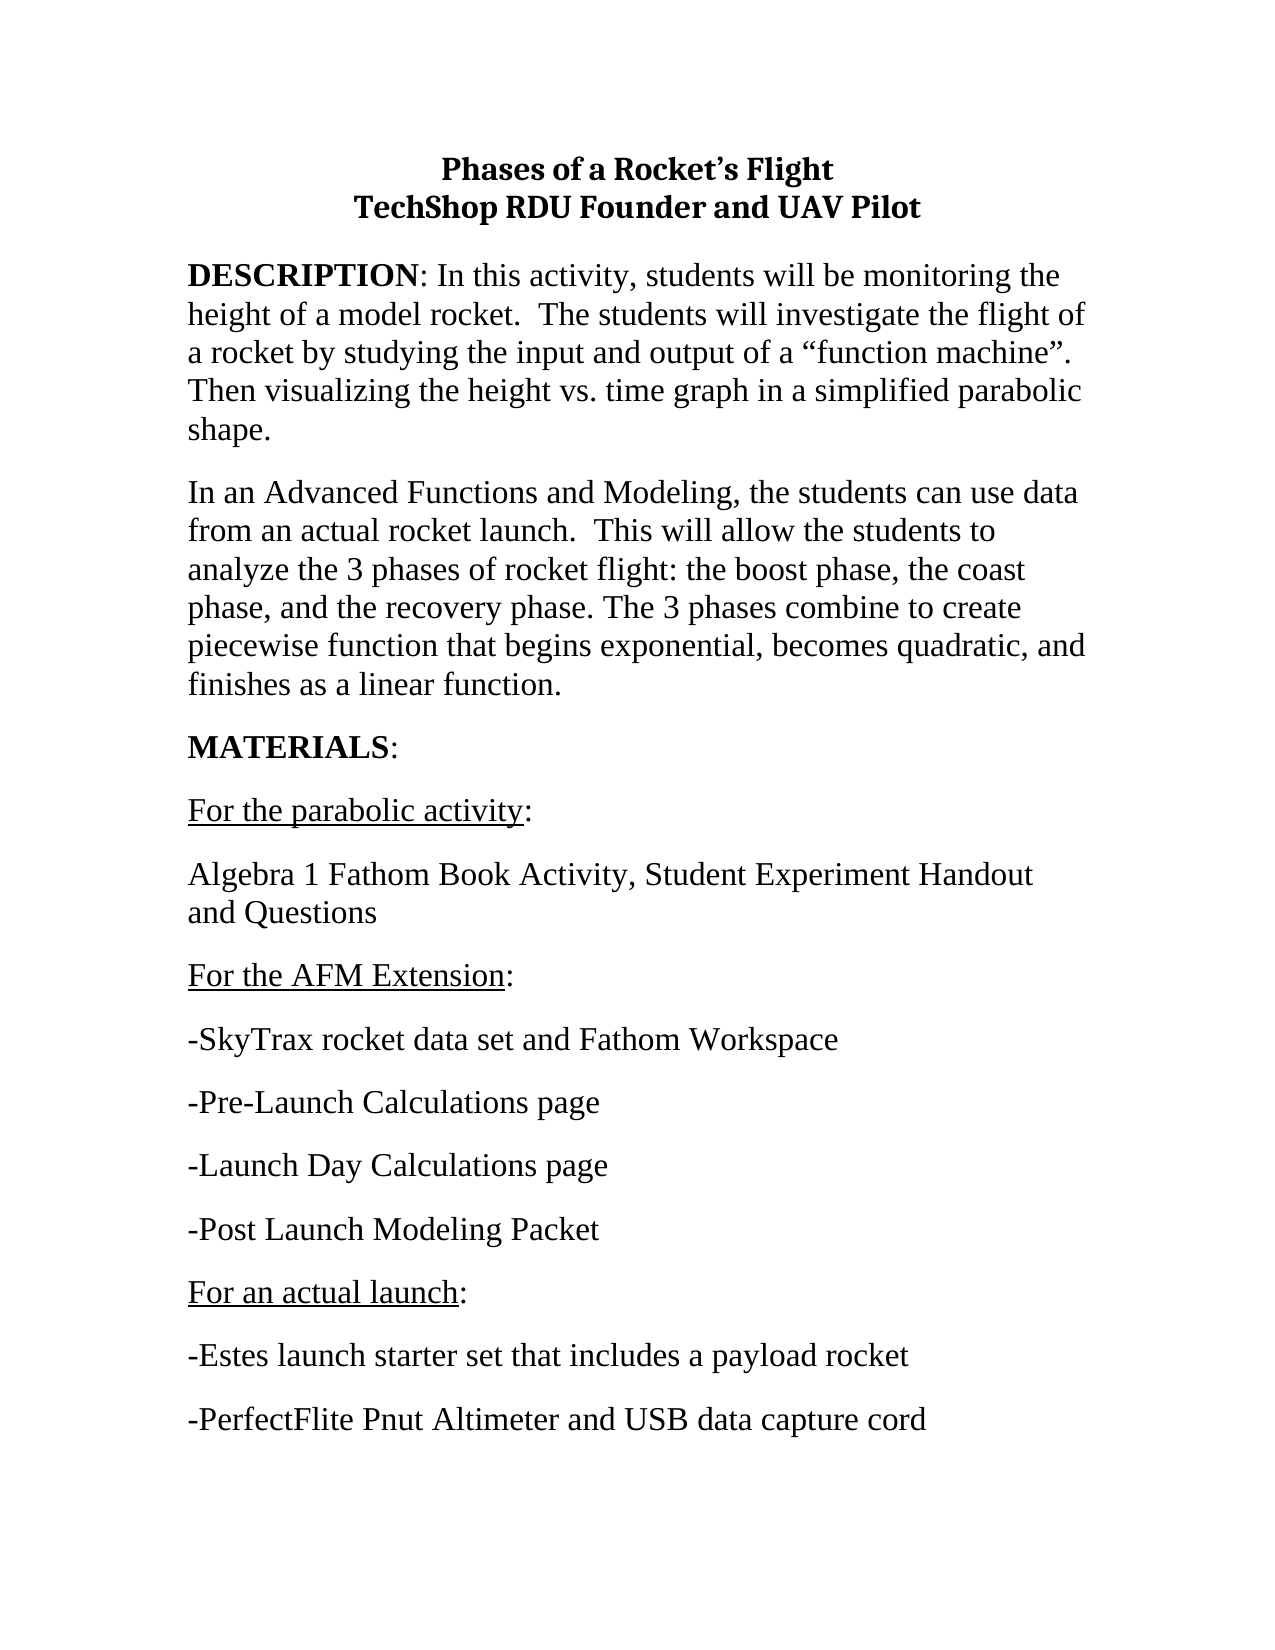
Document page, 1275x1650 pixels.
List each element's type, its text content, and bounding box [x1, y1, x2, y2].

text Phases of a Rocket’s Flight [187, 150, 1087, 188]
text MATERIALS: [187, 727, 1087, 765]
text DESCRIPTION: In this activity, students will be monitoring the height of a model rocket. The students will investigate the flight of a rocket by studying the input and output of a “function machine”. Then visualizing the height vs. time graph in a simplified parabolic shape. [187, 255, 1087, 447]
text For the parabolic activity: [187, 790, 1087, 829]
text For an actual launch: [187, 1272, 1087, 1310]
text -PerfectFlite Pnut Altimeter and USB data capture cord [187, 1399, 1087, 1437]
text -SkyTrax rocket data set and Fathom Workspace [187, 1019, 1087, 1057]
text -Pre-Launch Calculations page [187, 1082, 1087, 1120]
text -Post Launch Modeling Packet [187, 1209, 1087, 1247]
text -Estes launch starter set that includes a payload rocket [187, 1335, 1087, 1374]
text TechShop RDU Founder and UAV Pilot [187, 188, 1087, 227]
text -Launch Day Calculations page [187, 1145, 1087, 1184]
text For the AFM Extension: [187, 955, 1087, 994]
text Algebra 1 Fathom Book Activity, Student Experiment Handout and Questions [187, 854, 1087, 930]
text In an Advanced Functions and Modeling, the students can use data from an actual rocket launch. This will allow the students to analyze the 3 phases of rocket flight: the boost phase, the coast phase, and the recovery phase. The 3 phases combine to create piecewise function that begins exponential, becomes quadratic, and finishes as a linear function. [187, 472, 1087, 702]
